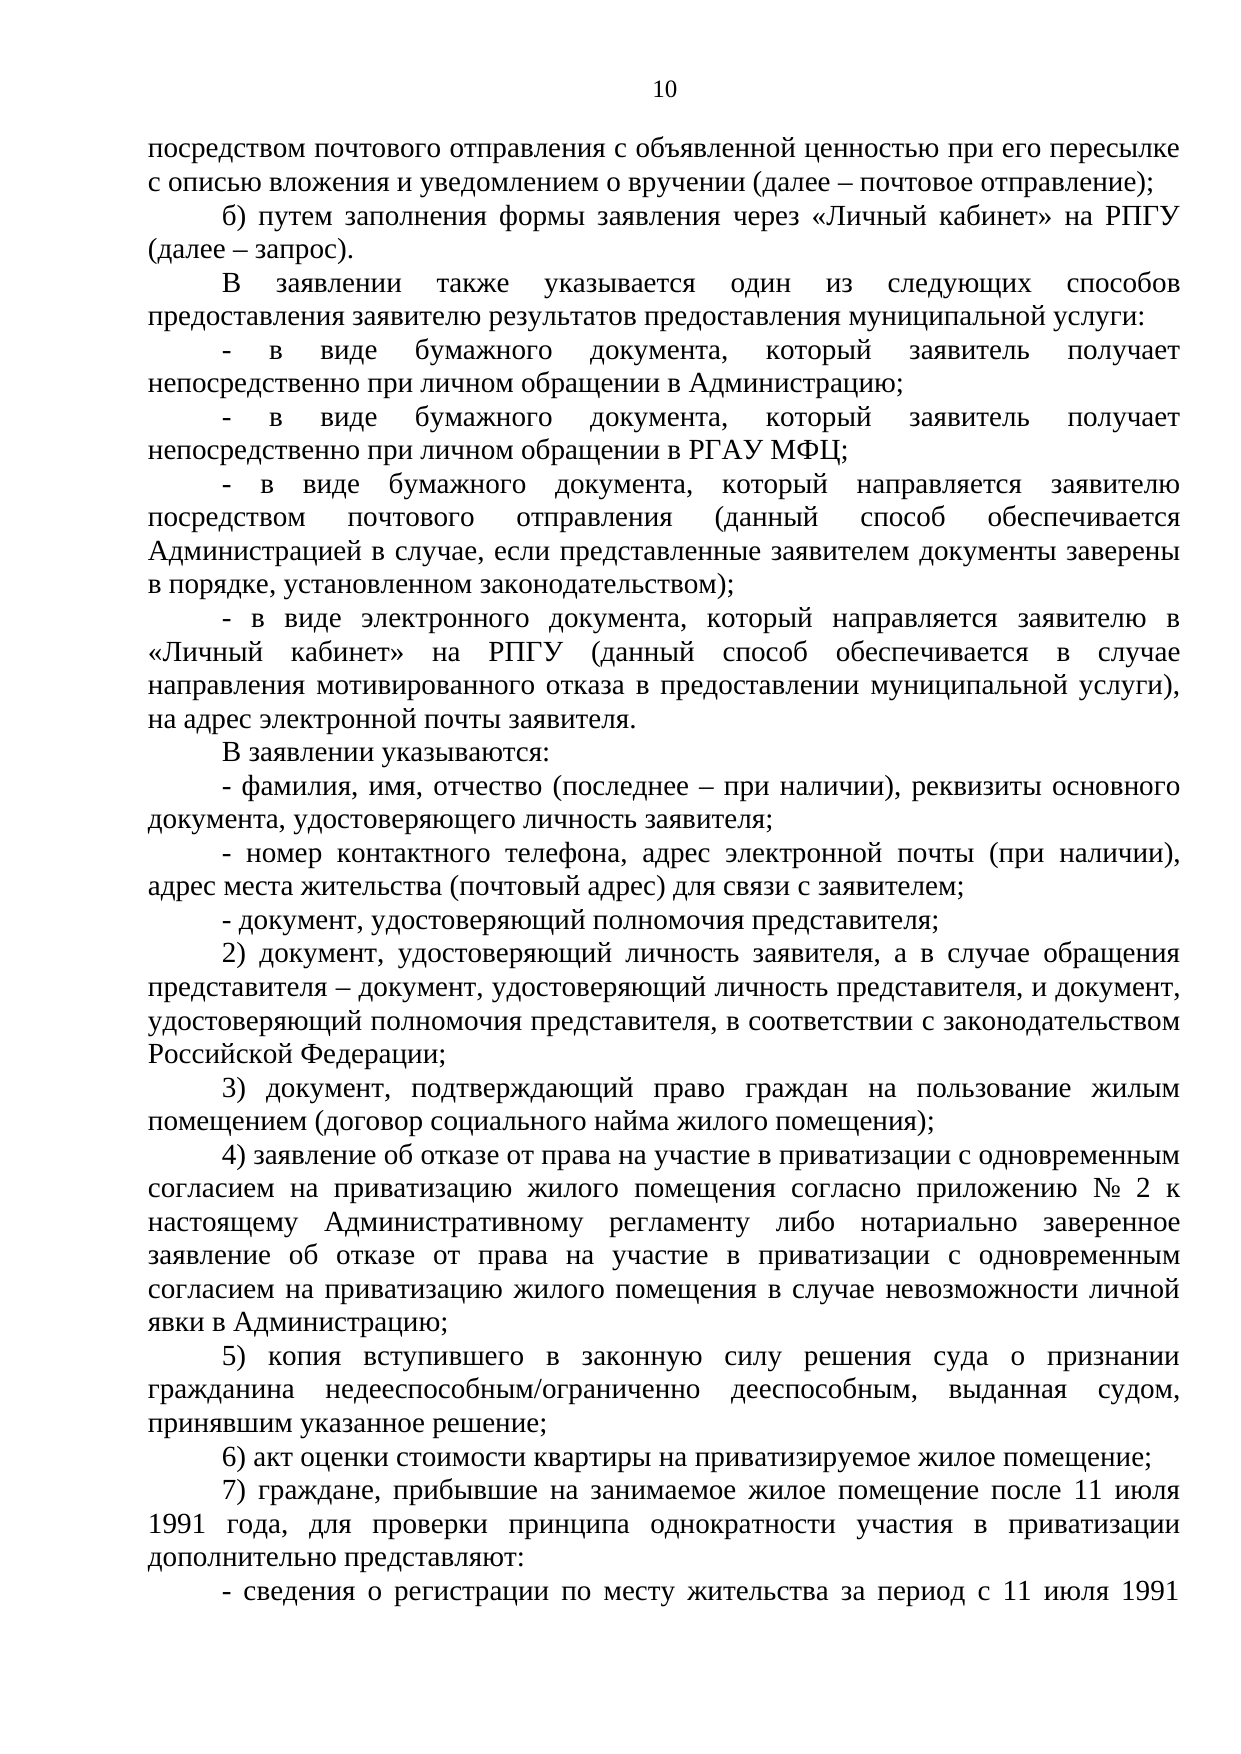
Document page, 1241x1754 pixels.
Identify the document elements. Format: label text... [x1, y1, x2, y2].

list - в виде электронного документа, который направляется заявителю в «Личный кабинет» на РПГУ (данный способ обеспечивается в случае направления мотивированного отказа в предоставлении муниципальной услуги), на адрес электронной почты заявителя. [148, 600, 1181, 734]
text 2) документ, удостоверяющий личность заявителя, а в случае обращения представителя – документ, удостоверяющий личность представителя, и документ, удостоверяющий полномочия представителя, в соответствии с законодательством Российской Федерации; [148, 936, 1181, 1070]
text 3) документ, подтверждающий право граждан на пользование жилым помещением (договор социального найма жилого помещения); [148, 1070, 1181, 1137]
text - номер контактного телефона, адрес электронной почты (при наличии), адрес места жительства (почтовый адрес) для связи с заявителем; [148, 835, 1181, 902]
text 7) граждане, прибывшие на занимаемое жилое помещение после 11 июля 1991 года, для проверки принципа однократности участия в приватизации дополнительно представляют: [148, 1472, 1181, 1573]
text 5) копия вступившего в законную силу решения суда о признании гражданина недееспособным/ограниченно дееспособным, выданная судом, принявшим указанное решение; [148, 1338, 1181, 1439]
text В заявлении указываются: [148, 734, 1181, 768]
list - в виде бумажного документа, который заявитель получает непосредственно при личном обращении в РГАУ МФЦ; [148, 399, 1181, 466]
list - в виде бумажного документа, который направляется заявителю посредством почтового отправления (данный способ обеспечивается Администрацией в случае, если представленные заявителем документы заверены в порядке, установленном законодательством); [148, 466, 1181, 600]
text б) путем заполнения формы заявления через «Личный кабинет» на РПГУ (далее – запрос). [148, 198, 1181, 265]
text В заявлении также указывается один из следующих способов предоставления заявителю результатов предоставления муниципальной услуги: [148, 265, 1181, 332]
list - в виде бумажного документа, который заявитель получает непосредственно при личном обращении в Администрацию; [148, 332, 1181, 399]
text - фамилия, имя, отчество (последнее – при наличии), реквизиты основного документа, удостоверяющего личность заявителя; [148, 768, 1181, 835]
text 4) заявление об отказе от права на участие в приватизации с одновременным согласием на приватизацию жилого помещения согласно приложению № 2 к настоящему Административному регламенту либо нотариально заверенное заявление об отказе от права на участие в приватизации с одновременным согласием на приватизацию жилого помещения в случае невозможности личной явки в Администрацию; [148, 1137, 1181, 1338]
text 6) акт оценки стоимости квартиры на приватизируемое жилое помещение; [148, 1439, 1181, 1472]
text - документ, удостоверяющий полномочия представителя; [148, 902, 1181, 936]
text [148, 1573, 1181, 1606]
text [148, 131, 1181, 198]
